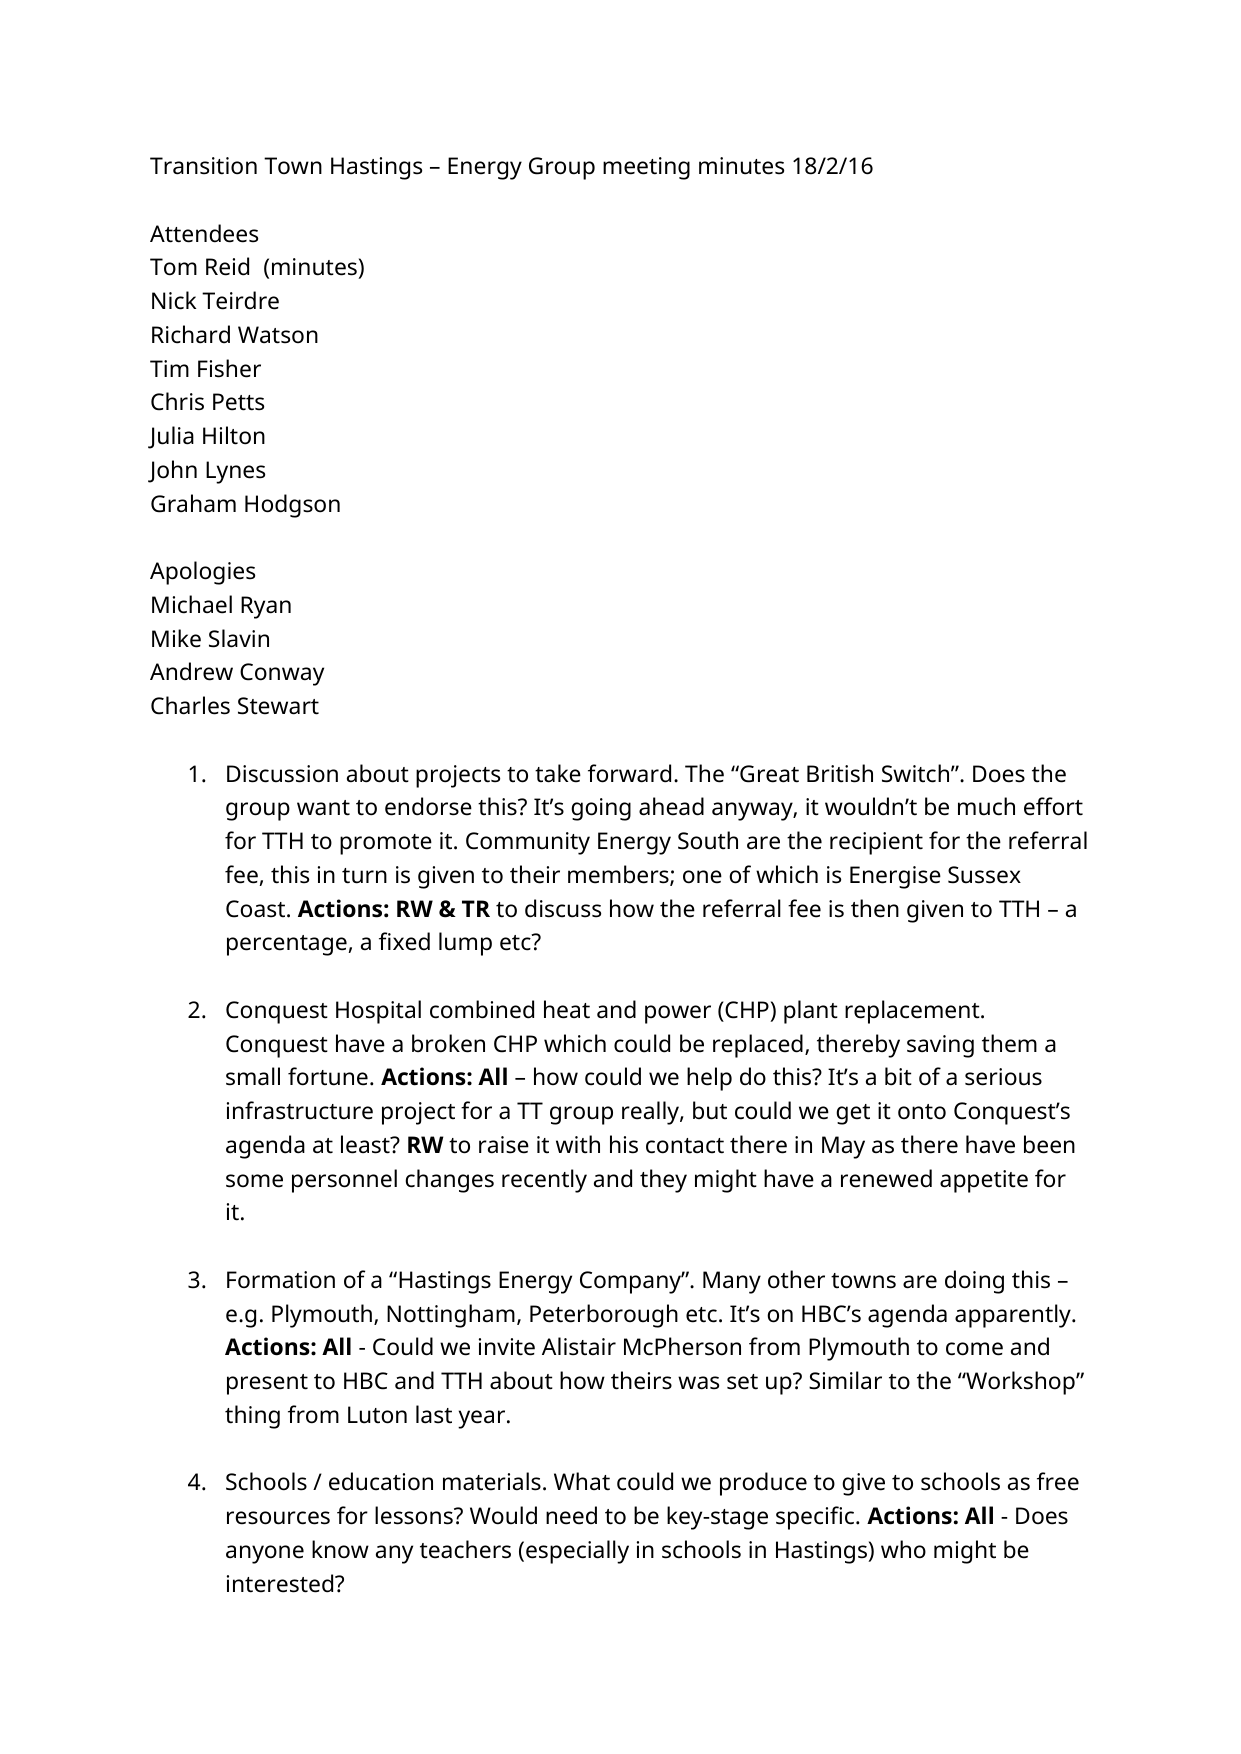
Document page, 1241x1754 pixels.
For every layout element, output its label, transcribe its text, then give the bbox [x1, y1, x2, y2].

text Richard Watson [150, 319, 1090, 350]
text Transition Town Hastings – Energy Group meeting minutes 18/2/16 [150, 150, 1090, 181]
list Conquest Hospital combined heat and power (CHP) plant replacement. Conquest have a broken CHP which could be replaced, thereby saving them a small fortune. Actions: All – how could we help do this? It’s a bit of a serious infrastructure project for a TT group really, but could we get it onto Conquest’s agenda at least? RW to raise it with his contact there in May as there have been some personnel changes recently and they might have a renewed appetite for it. [187, 994, 1090, 1227]
text Apologies [150, 555, 1090, 586]
text Graham Hodgson [150, 487, 1090, 519]
list Schools / education materials. What could we produce to give to schools as free resources for lessons? Would need to be key-stage specific. Actions: All - Does anyone know any teachers (especially in schools in Hastings) who might be interested? [187, 1466, 1090, 1599]
text Attendees [150, 217, 1090, 249]
list Formation of a “Hastings Energy Company”. Many other towns are doing this – e.g. Plymouth, Nottingham, Peterborough etc. It’s on HBC’s agenda apparently. Actions: All - Could we invite Alistair McPherson from Plymouth to come and present to HBC and TTH about how theirs was set up? Similar to the “Workshop” thing from Luton last year. [187, 1264, 1090, 1430]
text Tim Fisher [150, 352, 1090, 384]
text Charles Stewart [150, 690, 1090, 721]
text John Lynes [150, 454, 1090, 485]
text Michael Ryan [150, 589, 1090, 620]
list Discussion about projects to take forward. The “Great British Switch”. Does the group want to endorse this? It’s going ahead anyway, it wouldn’t be much effort for TTH to promote it. Community Energy South are the recipient for the referral fee, this in turn is given to their members; one of which is Energise Sussex Coast. Actions: RW & TR to discuss how the referral fee is then given to TTH – a percentage, a fixed lump etc? [187, 757, 1090, 957]
text Andrew Conway [150, 656, 1090, 687]
text Chris Petts [150, 386, 1090, 417]
text Mike Slavin [150, 622, 1090, 654]
text Nick Teirdre [150, 285, 1090, 316]
text Tom Reid (minutes) [150, 251, 1090, 282]
text Julia Hilton [150, 420, 1090, 451]
